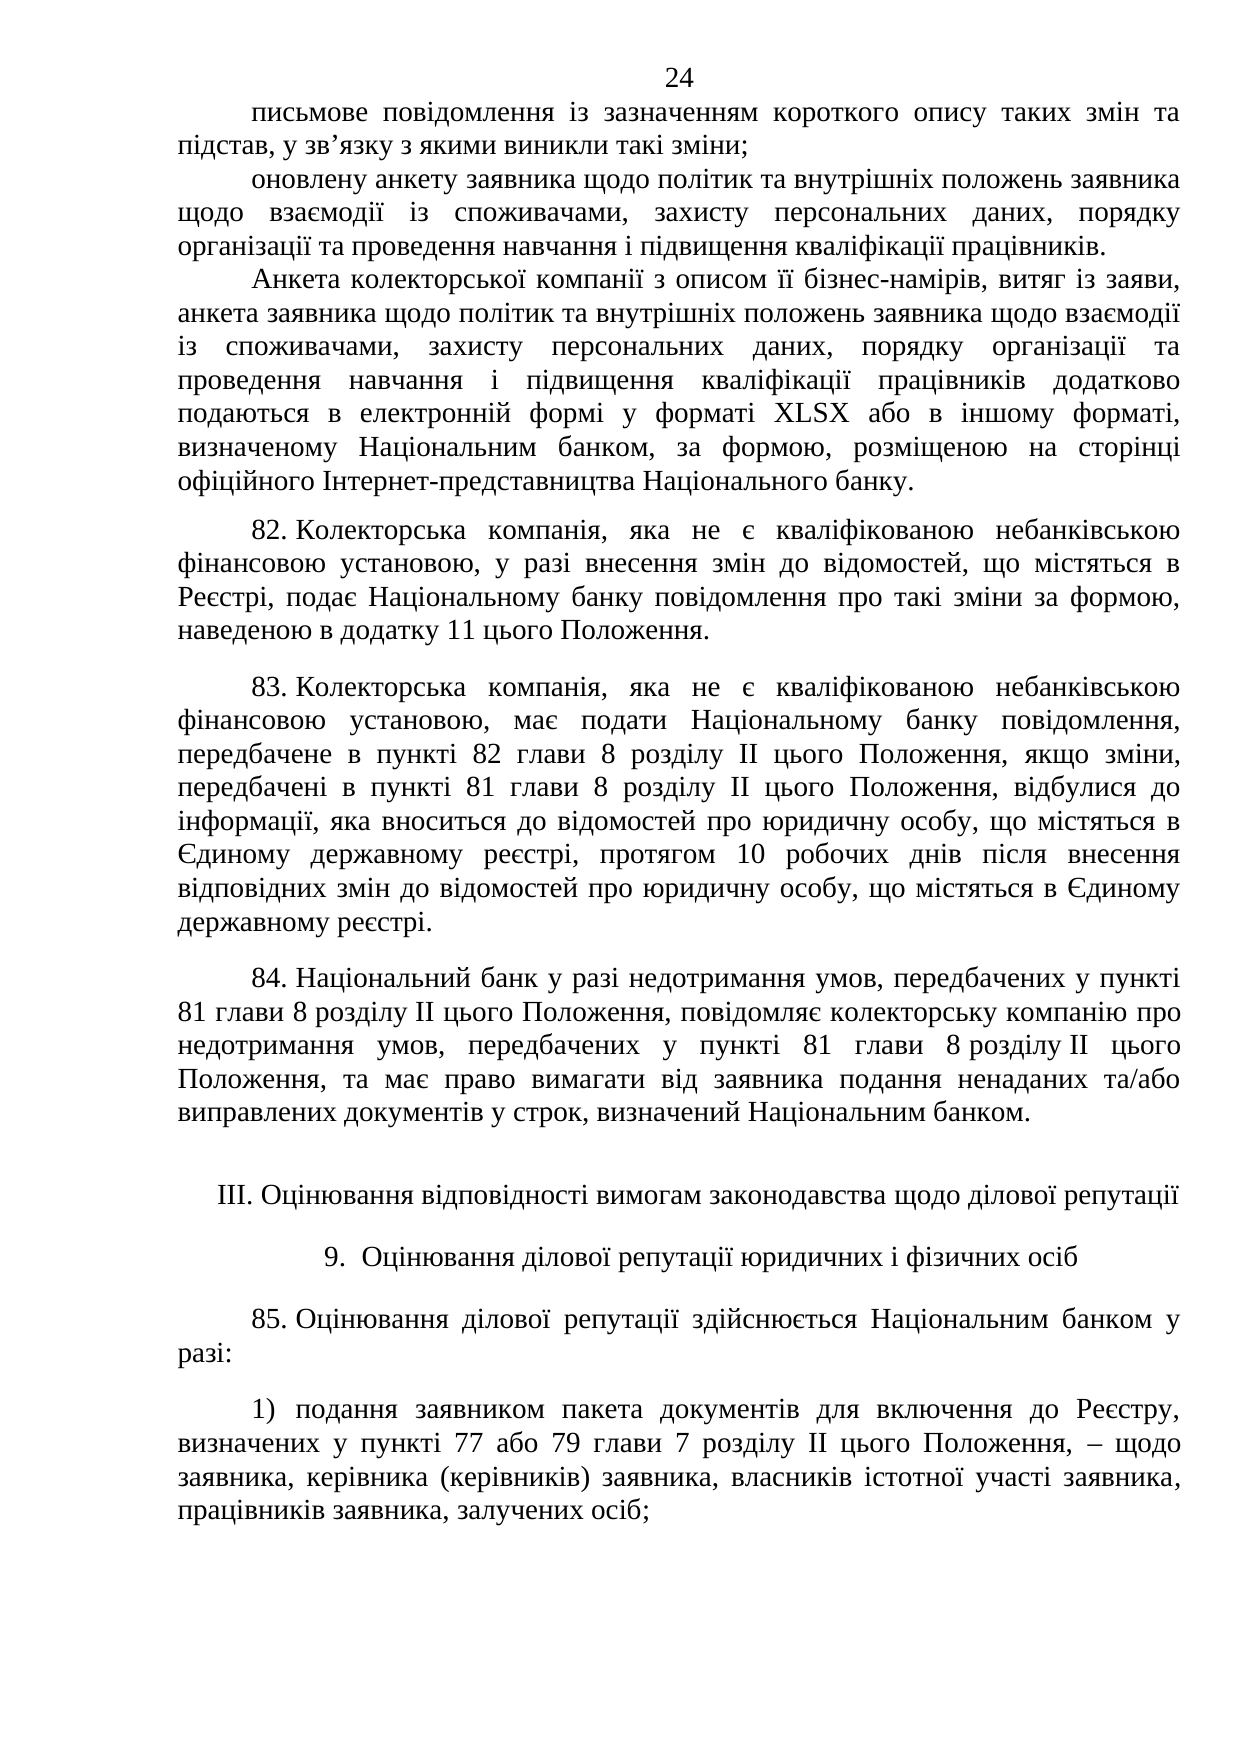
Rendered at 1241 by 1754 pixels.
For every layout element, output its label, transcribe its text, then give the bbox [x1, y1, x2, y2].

list Національний банк у разі недотримання умов, передбачених у пункті 81 глави 8 розділу ІI цього Положення, повідомляє колекторську компанію про недотримання умов, передбачених у пункті 81 глави 8 розділу ІI цього Положення, та має право вимагати від заявника подання ненаданих та/або виправлених документів у строк, визначений Національним банком. [177, 960, 1181, 1128]
list подання заявником пакета документів для включення до Реєстру, визначених у пункті 77 або 79 глави 7 розділу ІІ цього Положення, – щодо заявника, керівника (керівників) заявника, власників істотної участі заявника, працівників заявника, залучених осіб; [177, 1392, 1181, 1526]
list Оцінювання ділової репутації здійснюється Національним банком у разі: [177, 1302, 1181, 1369]
list Анкета колекторської компанії з описом її бізнес-намірів, витяг із заяви, анкета заявника щодо політик та внутрішніх положень заявника щодо взаємодії із споживачами, захисту персональних даних, порядку організації та проведення навчання і підвищення кваліфікації працівників додатково подаються в електронній формі у форматі XLSX або в іншому форматі, визначеному Національним банком, за формою, розміщеною на сторінці офіційного Інтернет-представництва Національного банку. [177, 261, 1181, 496]
list оновлену анкету заявника щодо політик та внутрішніх положень заявника щодо взаємодії із споживачами, захисту персональних даних, порядку організації та проведення навчання і підвищення кваліфікації працівників. [177, 161, 1181, 261]
text письмове повідомлення із зазначенням короткого опису таких змін та підстав, у зв’язку з якими виникли такі зміни; [177, 94, 1181, 161]
list Колекторська компанія, яка не є кваліфікованою небанківською фінансовою установою, у разі внесення змін до відомостей, що містяться в Реєстрі, подає Національному банку повідомлення про такі зміни за формою, наведеною в додатку 11 цього Положення. [177, 512, 1181, 646]
subtitle ІІІ. Оцінювання відповідності вимогам законодавства щодо ділової репутації [215, 1177, 1181, 1211]
subtitle Оцінювання ділової репутації юридичних і фізичних осіб [221, 1239, 1181, 1273]
list Колекторська компанія, яка не є кваліфікованою небанківською фінансовою установою, має подати Національному банку повідомлення, передбачене в пункті 82 глави 8 розділу ІІ цього Положення, якщо зміни, передбачені в пункті 81 глави 8 розділу ІІ цього Положення, відбулися до інформації, яка вноситься до відомостей про юридичну особу, що містяться в Єдиному державному реєстрі, протягом 10 робочих днів після внесення відповідних змін до відомостей про юридичну особу, що містяться в Єдиному державному реєстрі. [177, 669, 1181, 937]
